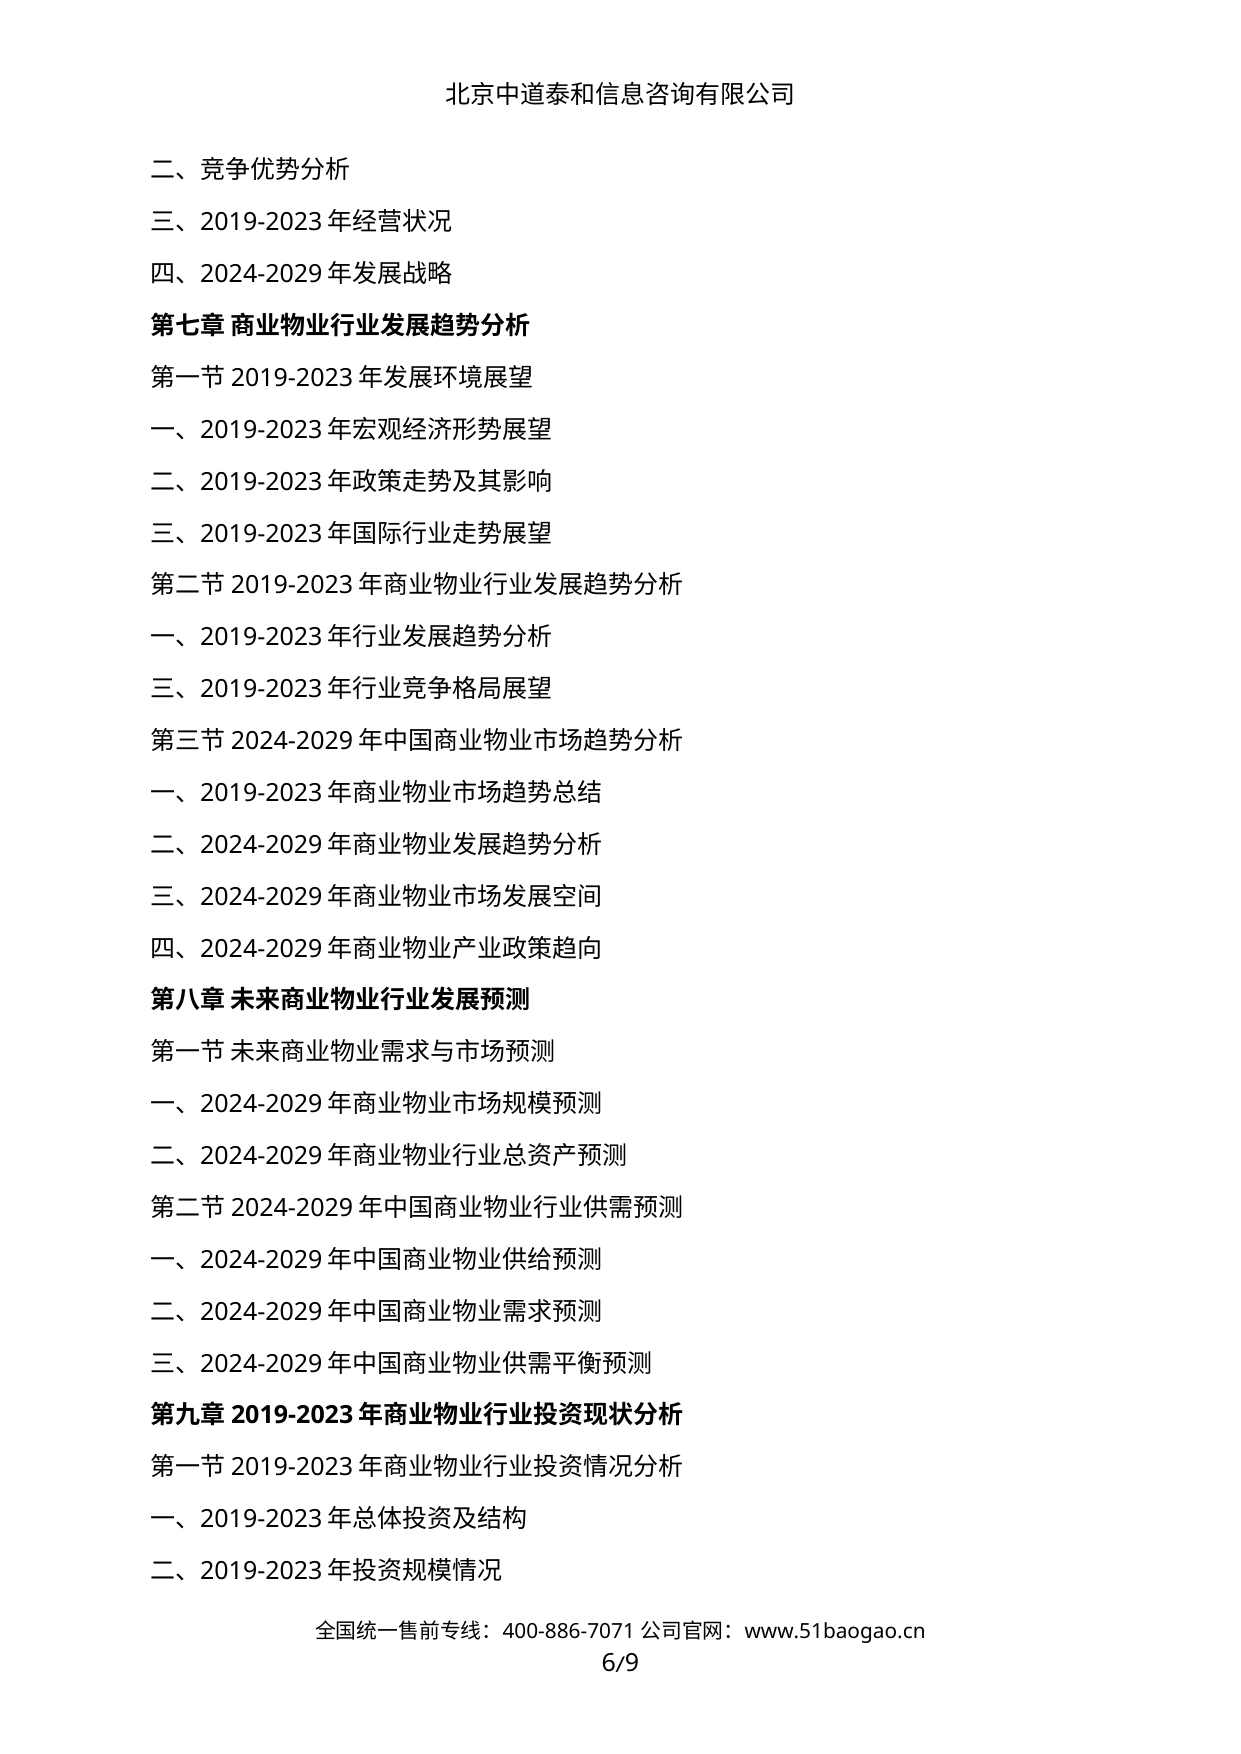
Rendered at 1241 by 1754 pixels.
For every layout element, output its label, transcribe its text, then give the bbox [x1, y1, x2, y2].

text 第八章 未来商业物业行业发展预测 [150, 980, 1090, 1016]
text 一、2019-2023年行业发展趋势分析 [150, 617, 1090, 653]
text 三、2019-2023年国际行业走势展望 [150, 513, 1090, 549]
text 第九章 2019-2023年商业物业行业投资现状分析 [150, 1395, 1090, 1431]
text 二、2019-2023年政策走势及其影响 [150, 461, 1090, 497]
text 三、2024-2029年中国商业物业供需平衡预测 [150, 1343, 1090, 1379]
text 第三节 2024-2029年中国商业物业市场趋势分析 [150, 721, 1090, 757]
text 二、2024-2029年商业物业发展趋势分析 [150, 824, 1090, 861]
text 三、2019-2023年经营状况 [150, 202, 1090, 238]
text 第二节 2019-2023年商业物业行业发展趋势分析 [150, 565, 1090, 601]
text 一、2019-2023年宏观经济形势展望 [150, 409, 1090, 446]
text 一、2019-2023年商业物业市场趋势总结 [150, 772, 1090, 809]
text 三、2019-2023年行业竞争格局展望 [150, 669, 1090, 705]
text 一、2019-2023年总体投资及结构 [150, 1499, 1090, 1535]
text 第一节 2019-2023年发展环境展望 [150, 357, 1090, 394]
text 第二节 2024-2029年中国商业物业行业供需预测 [150, 1187, 1090, 1224]
text 三、2024-2029年商业物业市场发展空间 [150, 876, 1090, 912]
text 二、2024-2029年商业物业行业总资产预测 [150, 1136, 1090, 1172]
text 四、2024-2029年商业物业产业政策趋向 [150, 928, 1090, 964]
text 二、竞争优势分析 [150, 150, 1090, 186]
text 一、2024-2029年商业物业市场规模预测 [150, 1084, 1090, 1120]
text 第一节 2019-2023年商业物业行业投资情况分析 [150, 1447, 1090, 1483]
text 四、2024-2029年发展战略 [150, 254, 1090, 290]
text 二、2024-2029年中国商业物业需求预测 [150, 1291, 1090, 1327]
text 第一节 未来商业物业需求与市场预测 [150, 1032, 1090, 1068]
text 二、2019-2023年投资规模情况 [150, 1551, 1090, 1587]
text 一、2024-2029年中国商业物业供给预测 [150, 1239, 1090, 1276]
text 第七章 商业物业行业发展趋势分析 [150, 306, 1090, 342]
